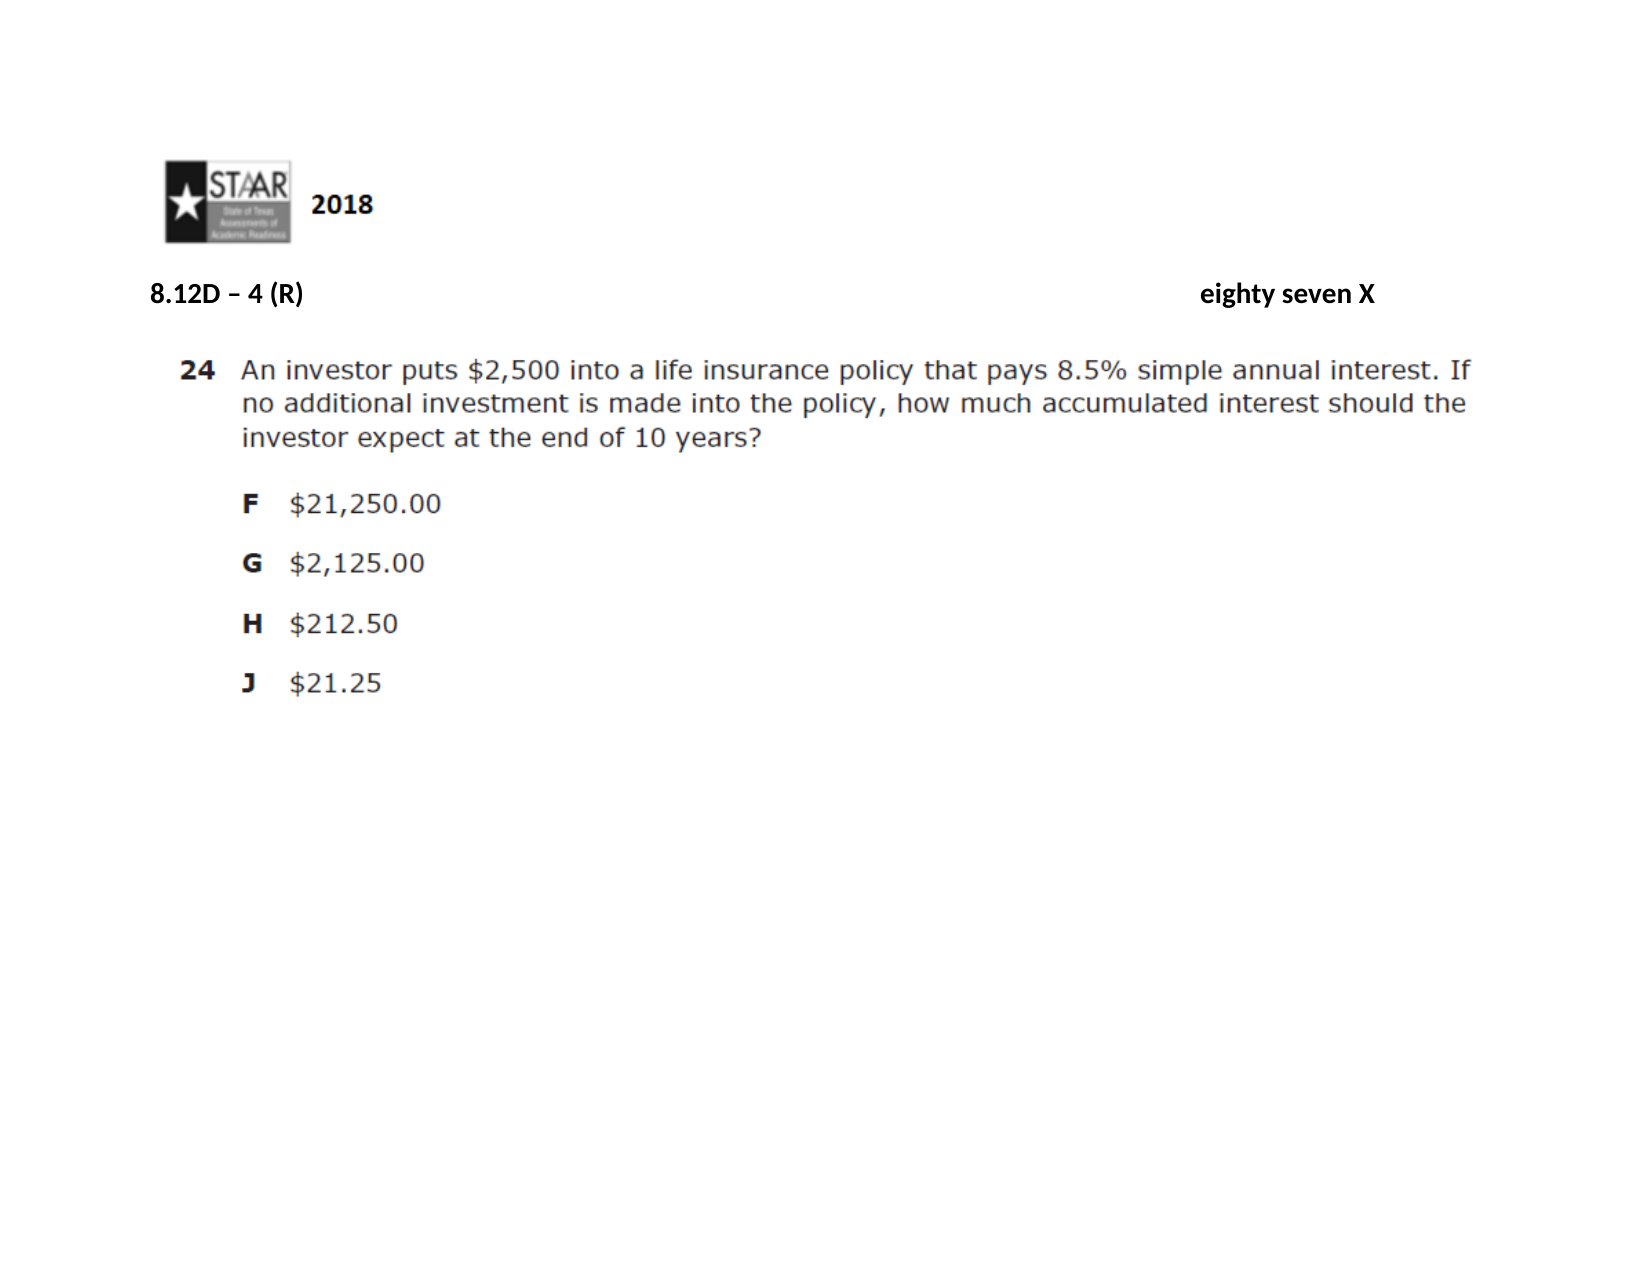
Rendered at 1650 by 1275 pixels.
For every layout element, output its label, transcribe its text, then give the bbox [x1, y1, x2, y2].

picture [150, 150, 380, 257]
picture [150, 330, 1500, 745]
text 8.12D – 4 (R) eighty seven X [150, 275, 1500, 311]
